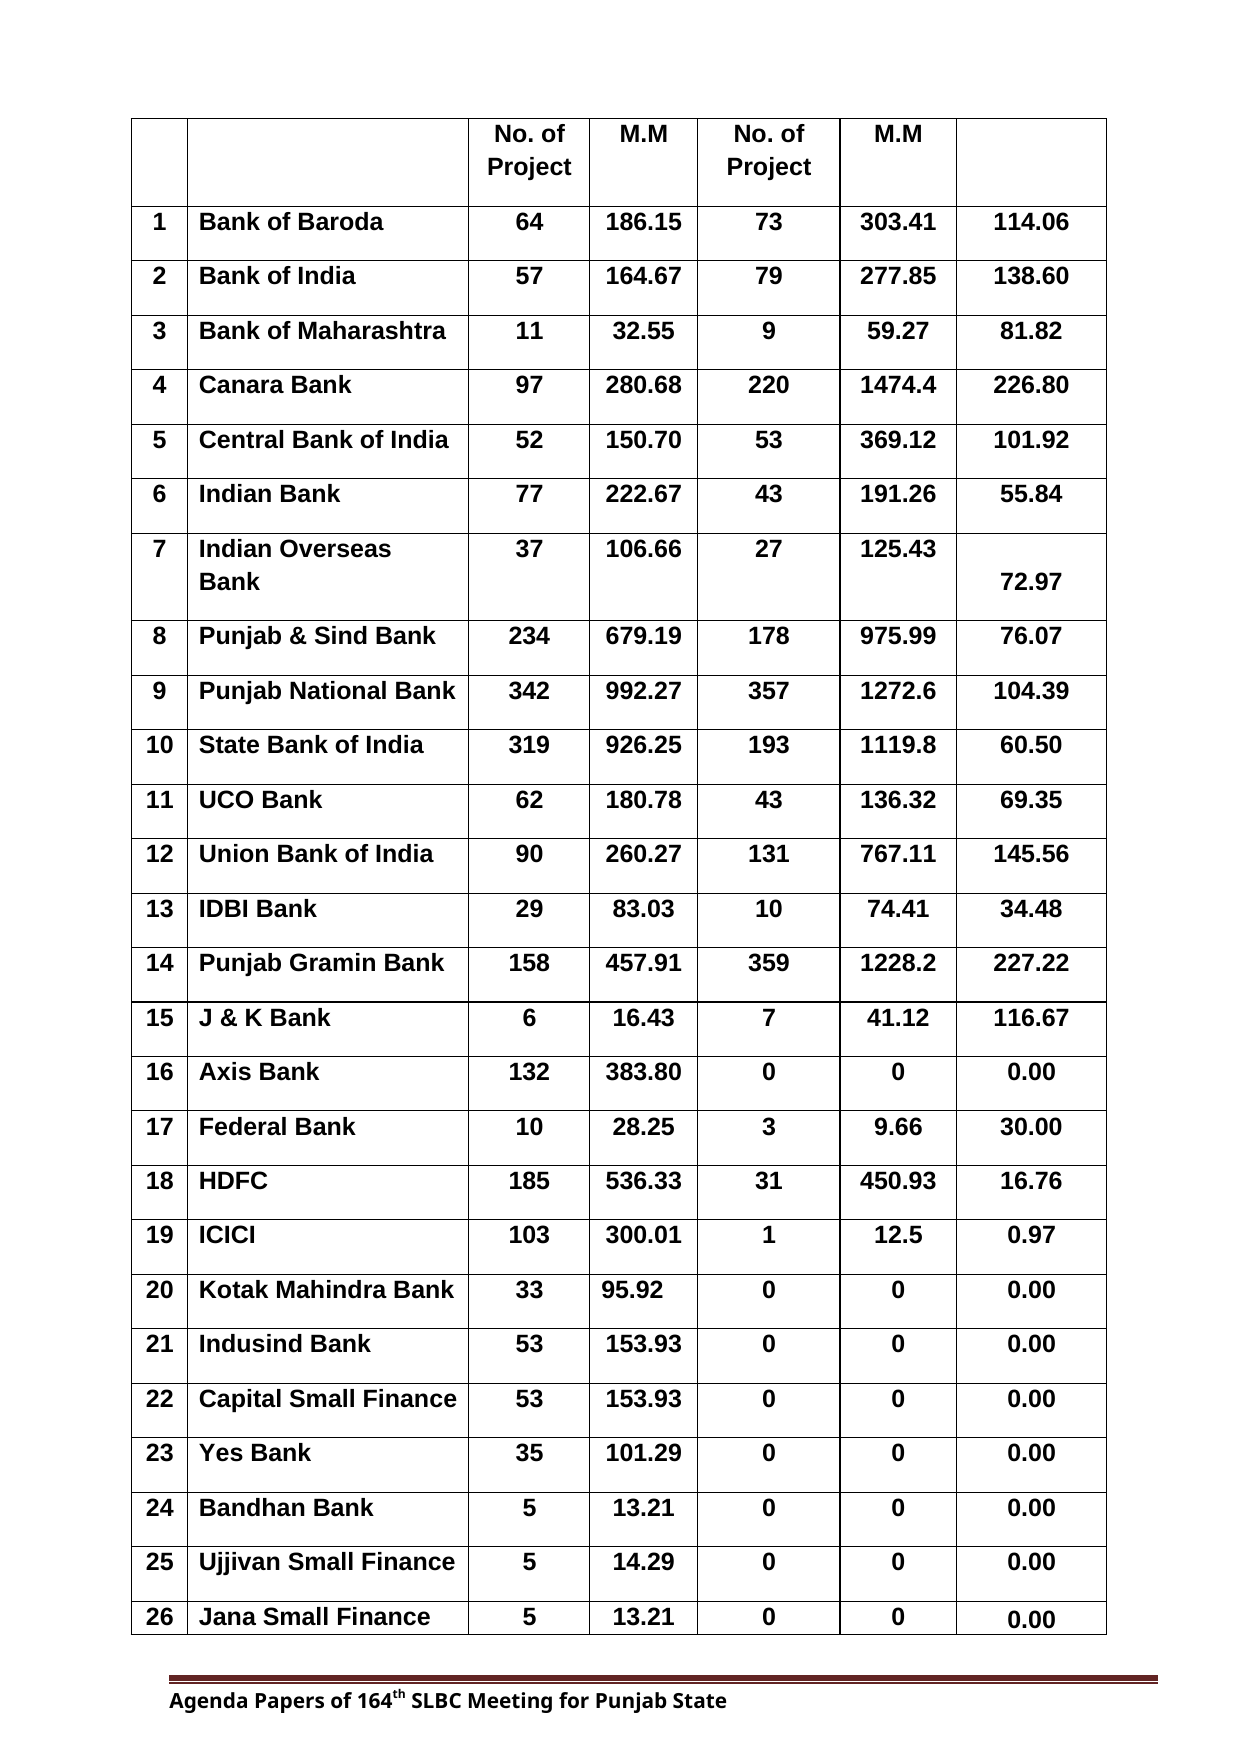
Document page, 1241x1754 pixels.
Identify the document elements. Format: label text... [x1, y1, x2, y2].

table_cell 76.07 [957, 621, 1106, 674]
table_cell J & K Bank [188, 1003, 468, 1056]
table_cell 0 [698, 1438, 839, 1492]
table_cell Indusind Bank [188, 1329, 468, 1383]
table_cell 35 [469, 1438, 589, 1492]
table_cell 136.32 [841, 785, 956, 838]
table_cell 7 [698, 1003, 839, 1056]
table_cell IDBI Bank [188, 894, 468, 947]
table_cell 59.27 [841, 316, 956, 369]
table_cell UCO Bank [188, 785, 468, 838]
table_cell 220 [698, 370, 839, 424]
table_cell 16.43 [590, 1003, 697, 1056]
table_cell [132, 119, 187, 206]
table_cell 975.99 [841, 621, 956, 674]
table_cell 0 [698, 1384, 839, 1437]
table_cell M.M [590, 119, 697, 206]
table_cell 2 [132, 261, 187, 315]
table_cell 3 [698, 1111, 839, 1165]
table_cell [188, 119, 468, 206]
table_cell 450.93 [841, 1166, 956, 1219]
table_cell 186.15 [590, 207, 697, 260]
table_cell 1228.2 [841, 948, 956, 1001]
table_cell 0.00 [957, 1602, 1106, 1633]
table_cell 104.39 [957, 676, 1106, 729]
table_cell 72.97 [957, 534, 1106, 620]
table_cell 53 [469, 1384, 589, 1437]
table_cell 4 [132, 370, 187, 424]
table_cell 43 [698, 479, 839, 533]
table_cell 7 [132, 534, 187, 620]
table_cell 0.00 [957, 1057, 1106, 1110]
table_cell 73 [698, 207, 839, 260]
table_cell 226.80 [957, 370, 1106, 424]
table_cell 0 [698, 1275, 839, 1328]
table_cell 260.27 [590, 839, 697, 892]
table_cell 0 [841, 1329, 956, 1383]
table_cell No. of Project [469, 119, 589, 206]
table_cell No. of Project [698, 119, 839, 206]
table_cell 319 [469, 730, 589, 783]
table_cell 0 [841, 1438, 956, 1492]
table_cell 114.06 [957, 207, 1106, 260]
table_cell 0.00 [957, 1438, 1106, 1492]
table_cell 0 [841, 1493, 956, 1546]
table_cell 0.00 [957, 1493, 1106, 1546]
table_cell 11 [132, 785, 187, 838]
table_cell 14.29 [590, 1547, 697, 1601]
table_cell [957, 119, 1106, 206]
table_cell 0 [841, 1275, 956, 1328]
table_cell 131 [698, 839, 839, 892]
table_cell 18 [132, 1166, 187, 1219]
table_cell 16.76 [957, 1166, 1106, 1219]
table_cell 13 [132, 894, 187, 947]
table_cell 357 [698, 676, 839, 729]
table_cell 24 [132, 1493, 187, 1546]
table_cell 383.80 [590, 1057, 697, 1110]
table_cell 11 [469, 316, 589, 369]
table_cell 1119.8 [841, 730, 956, 783]
table_cell 13.21 [590, 1493, 697, 1546]
table_cell 359 [698, 948, 839, 1001]
table_cell 5 [132, 425, 187, 478]
table_cell 178 [698, 621, 839, 674]
table_cell 29 [469, 894, 589, 947]
table_cell 158 [469, 948, 589, 1001]
table_cell 69.35 [957, 785, 1106, 838]
table_cell 125.43 [841, 534, 956, 620]
table_cell 9 [132, 676, 187, 729]
table_cell 679.19 [590, 621, 697, 674]
table_cell Indian Bank [188, 479, 468, 533]
table_cell Punjab National Bank [188, 676, 468, 729]
table_cell 9.66 [841, 1111, 956, 1165]
table_cell 222.67 [590, 479, 697, 533]
table_cell 33 [469, 1275, 589, 1328]
table_cell 81.82 [957, 316, 1106, 369]
table_cell 138.60 [957, 261, 1106, 315]
table_cell 10 [132, 730, 187, 783]
table_cell Jana Small Finance [188, 1602, 468, 1633]
table_cell 14 [132, 948, 187, 1001]
table_cell 27 [698, 534, 839, 620]
table_cell 132 [469, 1057, 589, 1110]
table_cell 8 [132, 621, 187, 674]
table_cell 95.92 [590, 1275, 697, 1328]
table_cell Punjab Gramin Bank [188, 948, 468, 1001]
table_cell 20 [132, 1275, 187, 1328]
table_cell 0.00 [957, 1275, 1106, 1328]
table_cell Punjab & Sind Bank [188, 621, 468, 674]
table_cell Federal Bank [188, 1111, 468, 1165]
table_cell Yes Bank [188, 1438, 468, 1492]
table_cell 28.25 [590, 1111, 697, 1165]
table_cell 5 [469, 1493, 589, 1546]
table_cell 13.21 [590, 1602, 697, 1633]
table_cell 22 [132, 1384, 187, 1437]
table_cell 25 [132, 1547, 187, 1601]
table_cell 1 [132, 207, 187, 260]
table_cell 10 [698, 894, 839, 947]
table_cell 0 [698, 1329, 839, 1383]
table_cell 1272.6 [841, 676, 956, 729]
table_cell 0 [841, 1057, 956, 1110]
table_cell 21 [132, 1329, 187, 1383]
table_cell 0.97 [957, 1220, 1106, 1274]
table_cell 17 [132, 1111, 187, 1165]
table_cell 15 [132, 1003, 187, 1056]
table_cell 106.66 [590, 534, 697, 620]
table_cell 32.55 [590, 316, 697, 369]
table_cell 153.93 [590, 1329, 697, 1383]
table_cell Ujjivan Small Finance [188, 1547, 468, 1601]
table_cell Bandhan Bank [188, 1493, 468, 1546]
table_cell 116.67 [957, 1003, 1106, 1056]
table_cell 191.26 [841, 479, 956, 533]
table_cell 12.5 [841, 1220, 956, 1274]
table_cell 43 [698, 785, 839, 838]
table_cell 0.00 [957, 1547, 1106, 1601]
table_cell 300.01 [590, 1220, 697, 1274]
table_cell Indian Overseas Bank [188, 534, 468, 620]
table_cell 0 [841, 1547, 956, 1601]
table_cell Bank of India [188, 261, 468, 315]
table_cell 79 [698, 261, 839, 315]
table_cell 0 [841, 1384, 956, 1437]
table_cell 992.27 [590, 676, 697, 729]
table_cell 6 [469, 1003, 589, 1056]
table_cell 55.84 [957, 479, 1106, 533]
table_cell 62 [469, 785, 589, 838]
table_cell 164.67 [590, 261, 697, 315]
table_cell ICICI [188, 1220, 468, 1274]
table_cell M.M [841, 119, 956, 206]
table_cell 536.33 [590, 1166, 697, 1219]
table_cell 52 [469, 425, 589, 478]
table_cell 74.41 [841, 894, 956, 947]
table_cell 37 [469, 534, 589, 620]
table_cell 0 [841, 1602, 956, 1633]
table_cell 145.56 [957, 839, 1106, 892]
table_cell 150.70 [590, 425, 697, 478]
table_cell 53 [698, 425, 839, 478]
table_cell 19 [132, 1220, 187, 1274]
table_cell 101.29 [590, 1438, 697, 1492]
table_cell 0.00 [957, 1384, 1106, 1437]
table_cell 64 [469, 207, 589, 260]
table_cell 77 [469, 479, 589, 533]
table_cell 0 [698, 1493, 839, 1546]
table_cell 234 [469, 621, 589, 674]
table_cell 6 [132, 479, 187, 533]
table_cell Capital Small Finance [188, 1384, 468, 1437]
table_cell 369.12 [841, 425, 956, 478]
table_cell 53 [469, 1329, 589, 1383]
table_cell 153.93 [590, 1384, 697, 1437]
table_cell Canara Bank [188, 370, 468, 424]
table_cell 1474.4 [841, 370, 956, 424]
table_cell 1 [698, 1220, 839, 1274]
table_cell 26 [132, 1602, 187, 1633]
table_cell 0 [698, 1602, 839, 1633]
table_cell 227.22 [957, 948, 1106, 1001]
table_cell 0 [698, 1547, 839, 1601]
table_cell 101.92 [957, 425, 1106, 478]
table_cell Central Bank of India [188, 425, 468, 478]
table_cell 277.85 [841, 261, 956, 315]
table_cell 90 [469, 839, 589, 892]
table_cell 193 [698, 730, 839, 783]
table_cell Bank of Baroda [188, 207, 468, 260]
table_cell 0.00 [957, 1329, 1106, 1383]
table_cell 342 [469, 676, 589, 729]
table_cell 57 [469, 261, 589, 315]
table_cell HDFC [188, 1166, 468, 1219]
table_cell 30.00 [957, 1111, 1106, 1165]
table_cell 185 [469, 1166, 589, 1219]
table_cell State Bank of India [188, 730, 468, 783]
table_cell 103 [469, 1220, 589, 1274]
table_cell 303.41 [841, 207, 956, 260]
table_cell 97 [469, 370, 589, 424]
table_cell 10 [469, 1111, 589, 1165]
table_cell 34.48 [957, 894, 1106, 947]
table_cell 41.12 [841, 1003, 956, 1056]
table_cell 0 [698, 1057, 839, 1110]
table_cell 5 [469, 1547, 589, 1601]
table_cell 60.50 [957, 730, 1106, 783]
table_cell 457.91 [590, 948, 697, 1001]
table_cell 5 [469, 1602, 589, 1633]
table_cell 12 [132, 839, 187, 892]
table_cell 83.03 [590, 894, 697, 947]
table_cell 926.25 [590, 730, 697, 783]
table_cell 31 [698, 1166, 839, 1219]
table_cell 280.68 [590, 370, 697, 424]
table_cell 180.78 [590, 785, 697, 838]
table_cell 767.11 [841, 839, 956, 892]
table_cell 3 [132, 316, 187, 369]
table_cell 9 [698, 316, 839, 369]
table_cell 16 [132, 1057, 187, 1110]
table_cell 23 [132, 1438, 187, 1492]
table_cell Axis Bank [188, 1057, 468, 1110]
table_cell Bank of Maharashtra [188, 316, 468, 369]
table_cell Kotak Mahindra Bank [188, 1275, 468, 1328]
table_cell Union Bank of India [188, 839, 468, 892]
